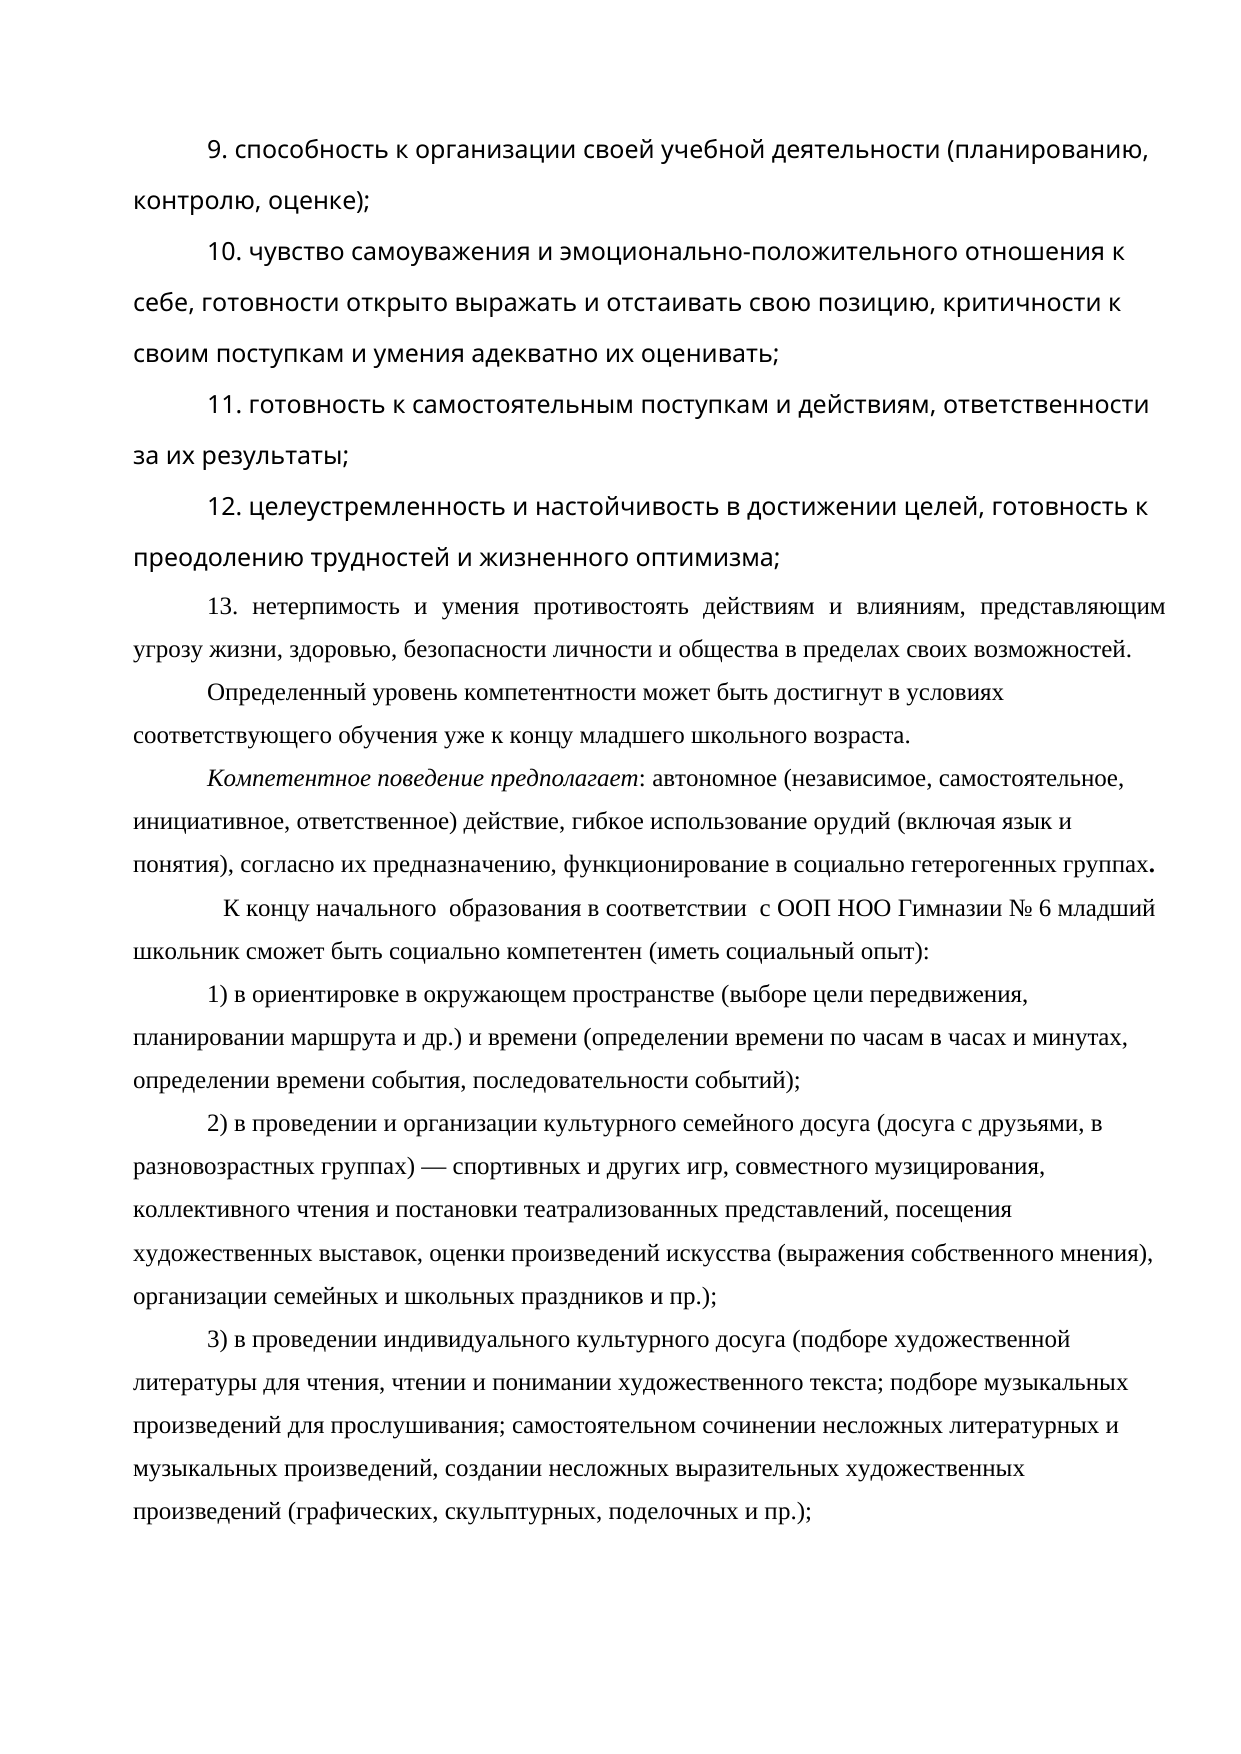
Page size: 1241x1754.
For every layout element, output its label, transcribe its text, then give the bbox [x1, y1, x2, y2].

text 10. чувство самоуважения и эмоционально-положительного отношения к себе, готовности открыто выражать и отстаивать свою позицию, критичности к своим поступкам и умения адекватно их оценивать; [133, 233, 1167, 370]
subtitle Компетентное поведение предполагает: автономное (независимое, самостоятельное, инициативное, ответственное) действие, гибкое использование орудий (включая язык и понятия), согласно их предназначению, функционирование в социально гетерогенных группах. [133, 763, 1167, 878]
text 12. целеустремленность и настойчивость в достижении целей, готовность к преодолению трудностей и жизненного оптимизма; [133, 489, 1167, 574]
text 13. нетерпимость и умения противостоять действиям и влияниям, представляющим угрозу жизни, здоровью, безопасности личности и общества в пределах своих возможностей. [133, 591, 1167, 663]
subtitle К концу начального образования в соответствии с ООП НОО Гимназии № 6 младший школьник сможет быть социально компетентен (иметь социальный опыт): [133, 893, 1167, 964]
subtitle Определенный уровень компетентности может быть достигнут в условиях соответствующего обучения уже к концу младшего школьного возраста. [133, 677, 1167, 749]
subtitle 1) в ориентировке в окружающем пространстве (выборе цели передвижения, планировании маршрута и др.) и времени (определении времени по часам в часах и минутах, определении времени события, последовательности событий); [133, 979, 1167, 1094]
text 9. способность к организации своей учебной деятельности (планированию, контролю, оценке); [133, 131, 1167, 217]
subtitle 2) в проведении и организации культурного семейного досуга (досуга с друзьями, в разновозрастных группах) — спортивных и других игр, совместного музицирования, коллективного чтения и постановки театрализованных представлений, посещения художественных выставок, оценки произведений искусства (выражения собственного мнения), организации семейных и школьных праздников и пр.); [133, 1108, 1167, 1309]
text 11. готовность к самостоятельным поступкам и действиям, ответственности за их результаты; [133, 387, 1167, 472]
subtitle 3) в проведении индивидуального культурного досуга (подборе художественной литературы для чтения, чтении и понимании художественного текста; подборе музыкальных произведений для прослушивания; самостоятельном сочинении несложных литературных и музыкальных произведений, создании несложных выразительных художественных произведений (графических, скульптурных, поделочных и пр.); [133, 1324, 1167, 1525]
